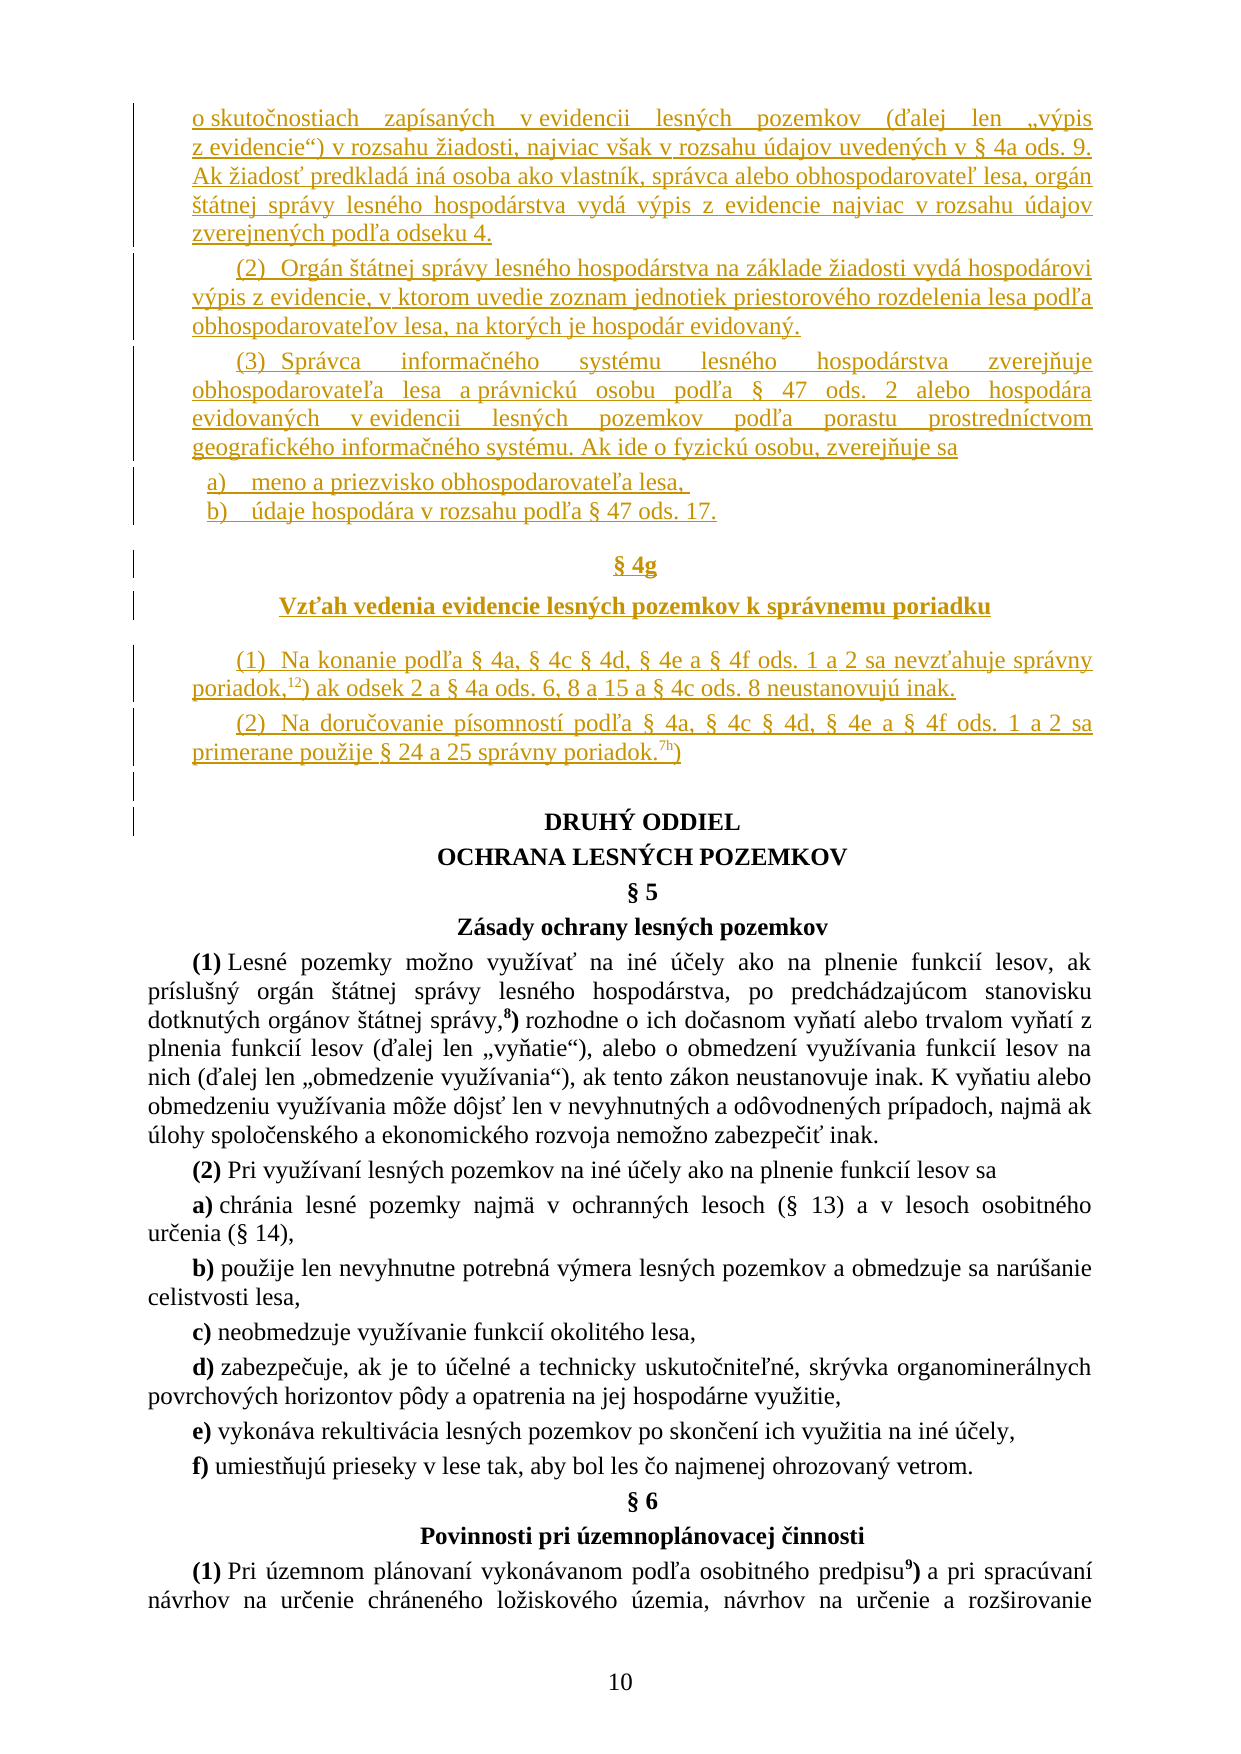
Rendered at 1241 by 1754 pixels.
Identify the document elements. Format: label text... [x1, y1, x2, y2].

text DRUHÝ ODDIEL [148, 807, 1093, 836]
text Zásady ochrany lesných pozemkov [148, 912, 1093, 941]
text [148, 1556, 1093, 1613]
text a) chránia lesné pozemky najmä v ochranných lesoch (§ 13) a v lesoch osobitného určenia (§ 14), [148, 1190, 1093, 1247]
text c) neobmedzuje využívanie funkcií okolitého lesa, [148, 1317, 1093, 1346]
text OCHRANA LESNÝCH POZEMKOV [148, 842, 1093, 871]
text d) zabezpečuje, ak je to účelné a technicky uskutočniteľné, skrývka organominerálnych povrchových horizontov pôdy a opatrenia na jej hospodárne využitie, [148, 1352, 1093, 1410]
text e) vykonáva rekultivácia lesných pozemkov po skončení ich využitia na iné účely, [148, 1416, 1093, 1445]
text f) umiestňujú prieseky v lese tak, aby bol les čo najmenej ohrozovaný vetrom. [148, 1451, 1093, 1480]
text (1) Lesné pozemky možno využívať na iné účely ako na plnenie funkcií lesov, ak príslušný orgán štátnej správy lesného hospodárstva, po predchádzajúcom stanovisku dotknutých orgánov štátnej správy,8) rozhodne o ich dočasnom vyňatí alebo trvalom vyňatí z plnenia funkcií lesov (ďalej len „vyňatie“), alebo o obmedzení využívania funkcií lesov na nich (ďalej len „obmedzenie využívania“), ak tento zákon neustanovuje inak. K vyňatiu alebo obmedzeniu využívania môže dôjsť len v nevyhnutných a odôvodnených prípadoch, najmä ak úlohy spoločenského a ekonomického rozvoja nemožno zabezpečiť inak. [148, 947, 1093, 1148]
text Povinnosti pri územnoplánovacej činnosti [148, 1521, 1093, 1550]
text § 6 [148, 1486, 1093, 1515]
text b) použije len nevyhnutne potrebná výmera lesných pozemkov a obmedzuje sa narúšanie celistvosti lesa, [148, 1253, 1093, 1311]
text (2) Pri využívaní lesných pozemkov na iné účely ako na plnenie funkcií lesov sa [148, 1155, 1093, 1183]
text § 5 [148, 877, 1093, 906]
